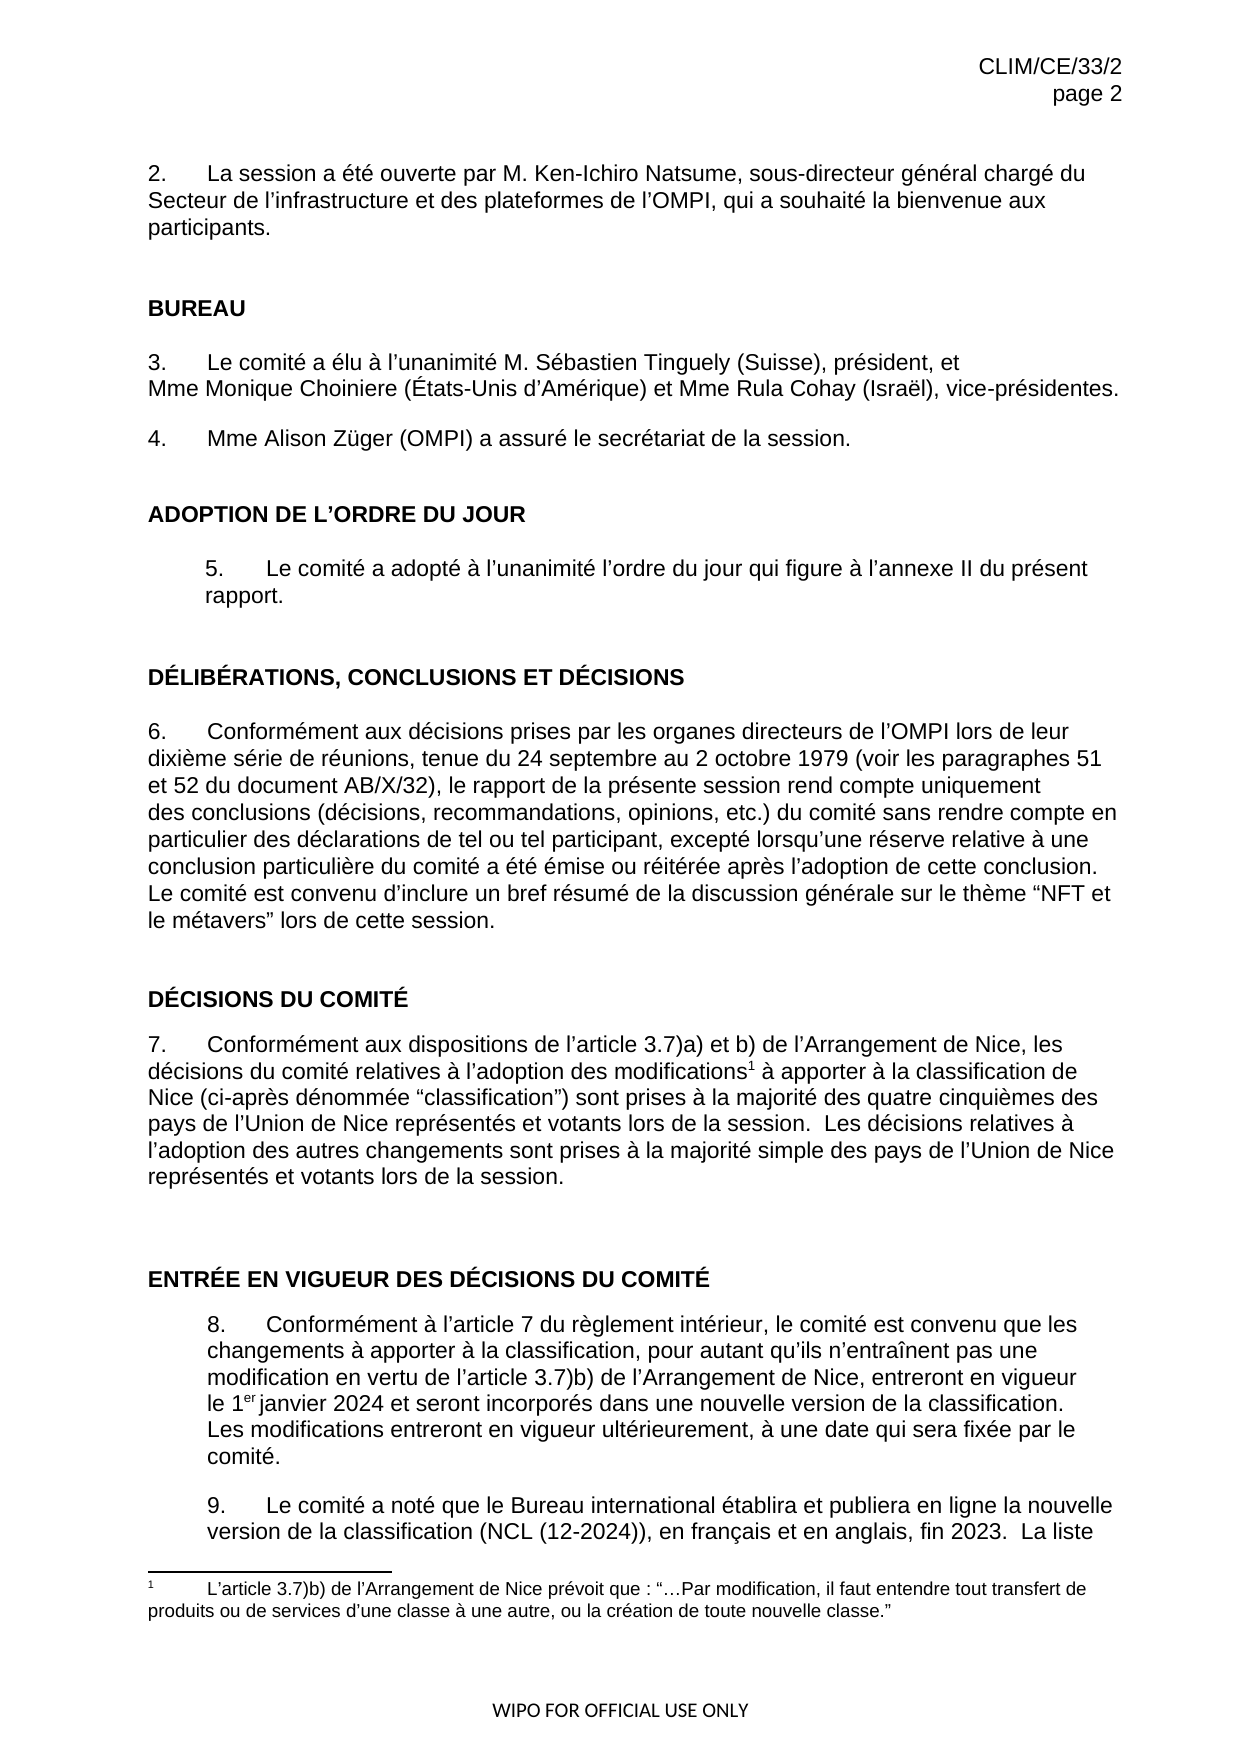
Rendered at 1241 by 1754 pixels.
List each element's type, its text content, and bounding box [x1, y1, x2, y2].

text BUREAU [148, 295, 1122, 322]
text Le comité a élu à l’unanimité M. Sébastien Tinguely (Suisse), président, et Mme Monique Choiniere (États-Unis d’Amérique) et Mme Rula Cohay (Israël), vice-présidentes. [148, 349, 1122, 402]
text Mme Alison Züger (OMPI) a assuré le secrétariat de la session. [148, 424, 1122, 451]
text Conformément à l’article 7 du règlement intérieur, le comité est convenu que les changements à apporter à la classification, pour autant qu’ils n’entraînent pas une modification en vertu de l’article 3.7)b) de l’Arrangement de Nice, entreront en vigueur le 1er janvier 2024 et seront incorporés dans une nouvelle version de la classification. Les modifications entreront en vigueur ultérieurement, à une date qui sera fixée par le comité. [207, 1311, 1122, 1469]
text 2. La session a été ouverte par M. Ken-Ichiro Natsume, sous-directeur général chargé du Secteur de l’infrastructure et des plateformes de l’OMPI, qui a souhaité la bienvenue aux participants. [148, 159, 1122, 241]
text DÉLIBÉRATIONS, CONCLUSIONS ET DÉCISIONS [148, 663, 1122, 690]
text Conformément aux dispositions de l’article 3.7)a) et b) de l’Arrangement de Nice, les décisions du comité relatives à l’adoption des modifications à apporter à la classification de Nice (ci-après dénommée “classification”) sont prises à la majorité des quatre cinquièmes des pays de l’Union de Nice représentés et votants lors de la session. Les décisions relatives à l’adoption des autres changements sont prises à la majorité simple des pays de l’Union de Nice représentés et votants lors de la session. [148, 1031, 1122, 1189]
text ADOPTION DE L’ORDRE DU JOUR [148, 501, 1122, 528]
list Conformément aux décisions prises par les organes directeurs de l’OMPI lors de leur dixième série de réunions, tenue du 24 septembre au 2 octobre 1979 (voir les paragraphes 51 et 52 du document AB/X/32), le rapport de la présente session rend compte uniquement des conclusions (décisions, recommandations, opinions, etc.) du comité sans rendre compte en particulier des déclarations de tel ou tel participant, excepté lorsqu’une réserve relative à une conclusion particulière du comité a été émise ou réitérée après l’adoption de cette conclusion. Le comité est convenu d’inclure un bref résumé de la discussion générale sur le thème “NFT et le métavers” lors de cette session. [148, 717, 1122, 934]
list Le comité a adopté à l’unanimité l’ordre du jour qui figure à l’annexe II du présent rapport. [205, 555, 1122, 609]
subtitle ENTRÉE EN VIGUEUR DES DÉCISIONS DU COMITÉ [148, 1266, 1122, 1292]
subtitle DÉCISIONS DU COMITÉ [148, 986, 1122, 1013]
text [207, 1492, 1122, 1545]
